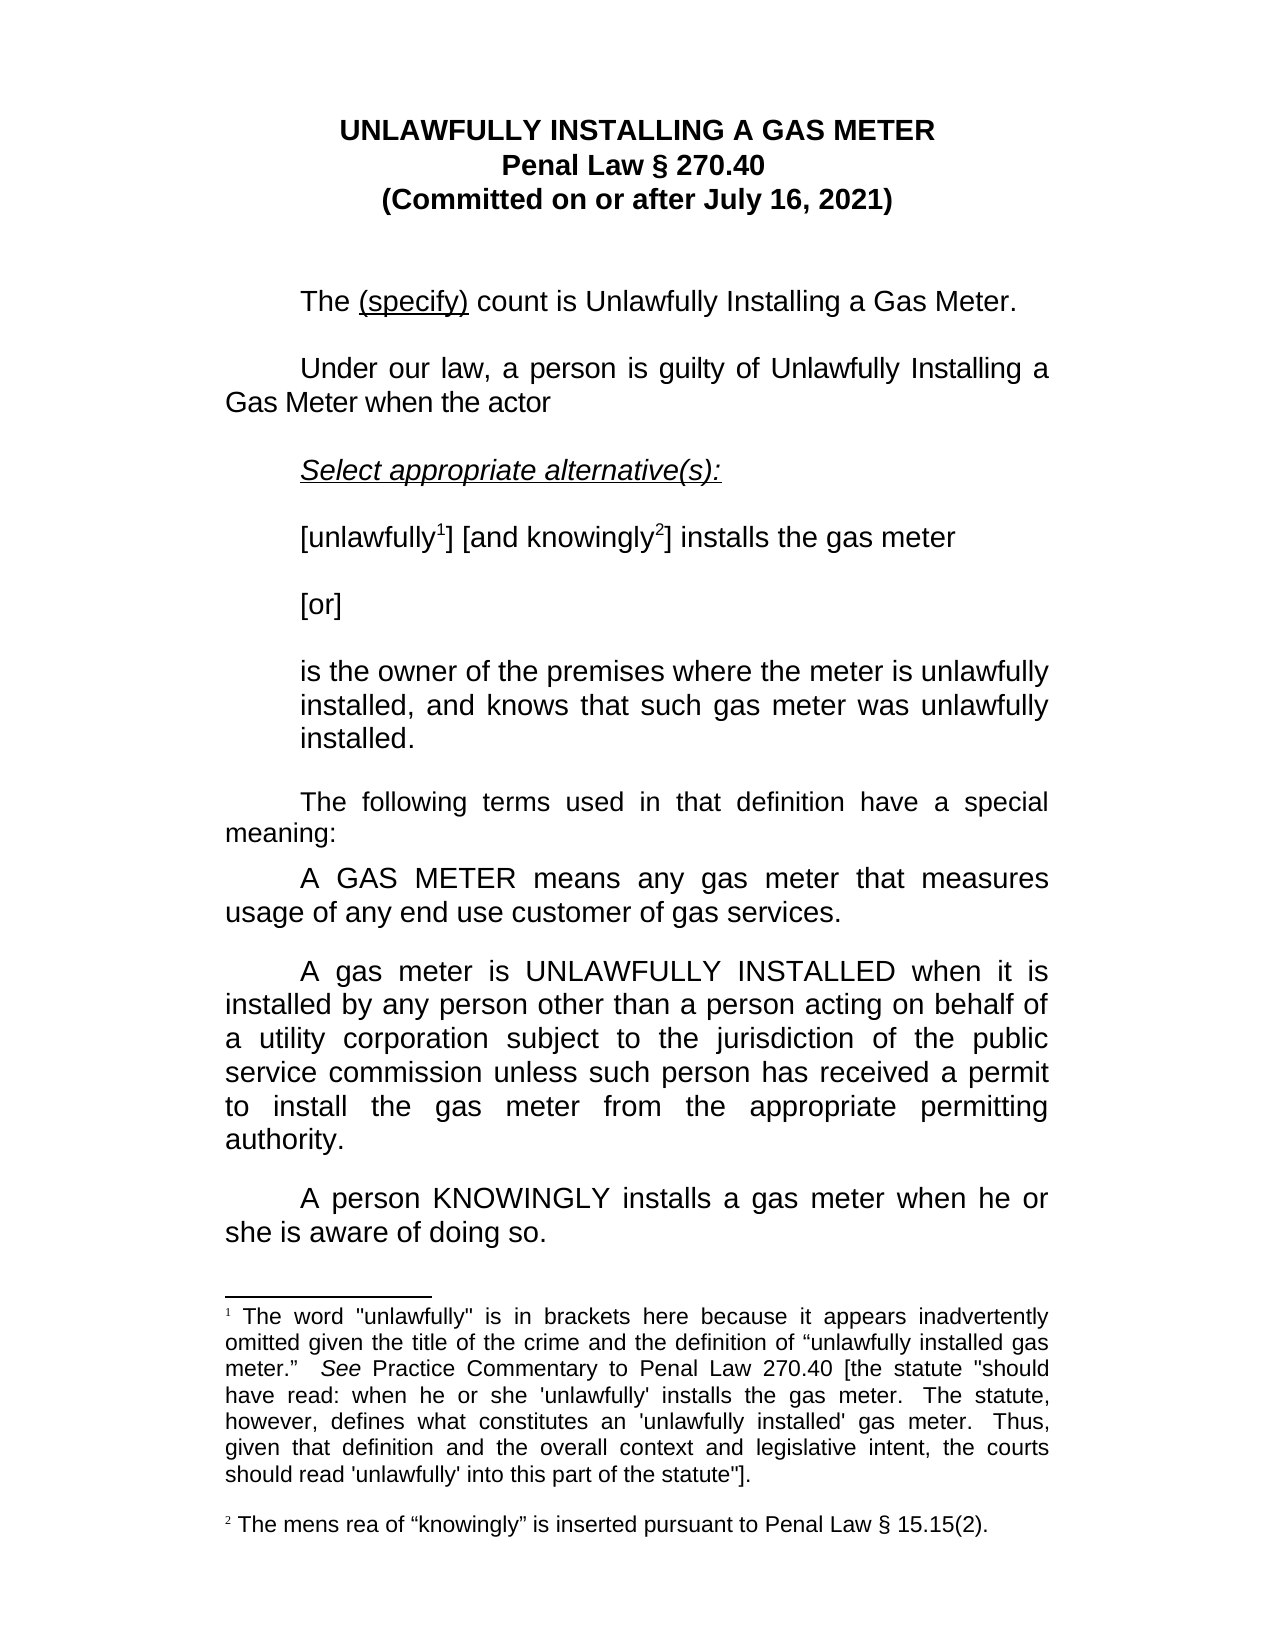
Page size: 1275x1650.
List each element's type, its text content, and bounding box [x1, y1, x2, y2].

text [unlawfully] [and knowingly] installs the gas meter [300, 520, 1050, 554]
text [or] [300, 587, 1050, 621]
text is the owner of the premises where the meter is unlawfully installed, and knows that such gas meter was unlawfully installed. [300, 654, 1050, 756]
text The (specify) count is Unlawfully Installing a Gas Meter. [225, 284, 1050, 318]
text Select appropriate alternative(s): [225, 453, 1050, 487]
text UNLAWFULLY INSTALLING A GAS METER [225, 113, 1050, 147]
text Under our law, a person is guilty of Unlawfully Installing a Gas Meter when the actor [225, 352, 1050, 419]
text A person KNOWINGLY installs a gas meter when he or she is aware of doing so. [225, 1182, 1050, 1249]
text A GAS METER means any gas meter that measures usage of any end use customer of gas services. [225, 862, 1050, 929]
text Penal Law § 270.40 (Committed on or after July 16, 2021) [225, 148, 1050, 217]
text The following terms used in that definition have a special meaning: [225, 786, 1050, 849]
text A gas meter is UNLAWFULLY INSTALLED when it is installed by any person other than a person acting on behalf of a utility corporation subject to the jurisdiction of the public service commission unless such person has received a permit to install the gas meter from the appropriate permitting authority. [225, 954, 1050, 1157]
